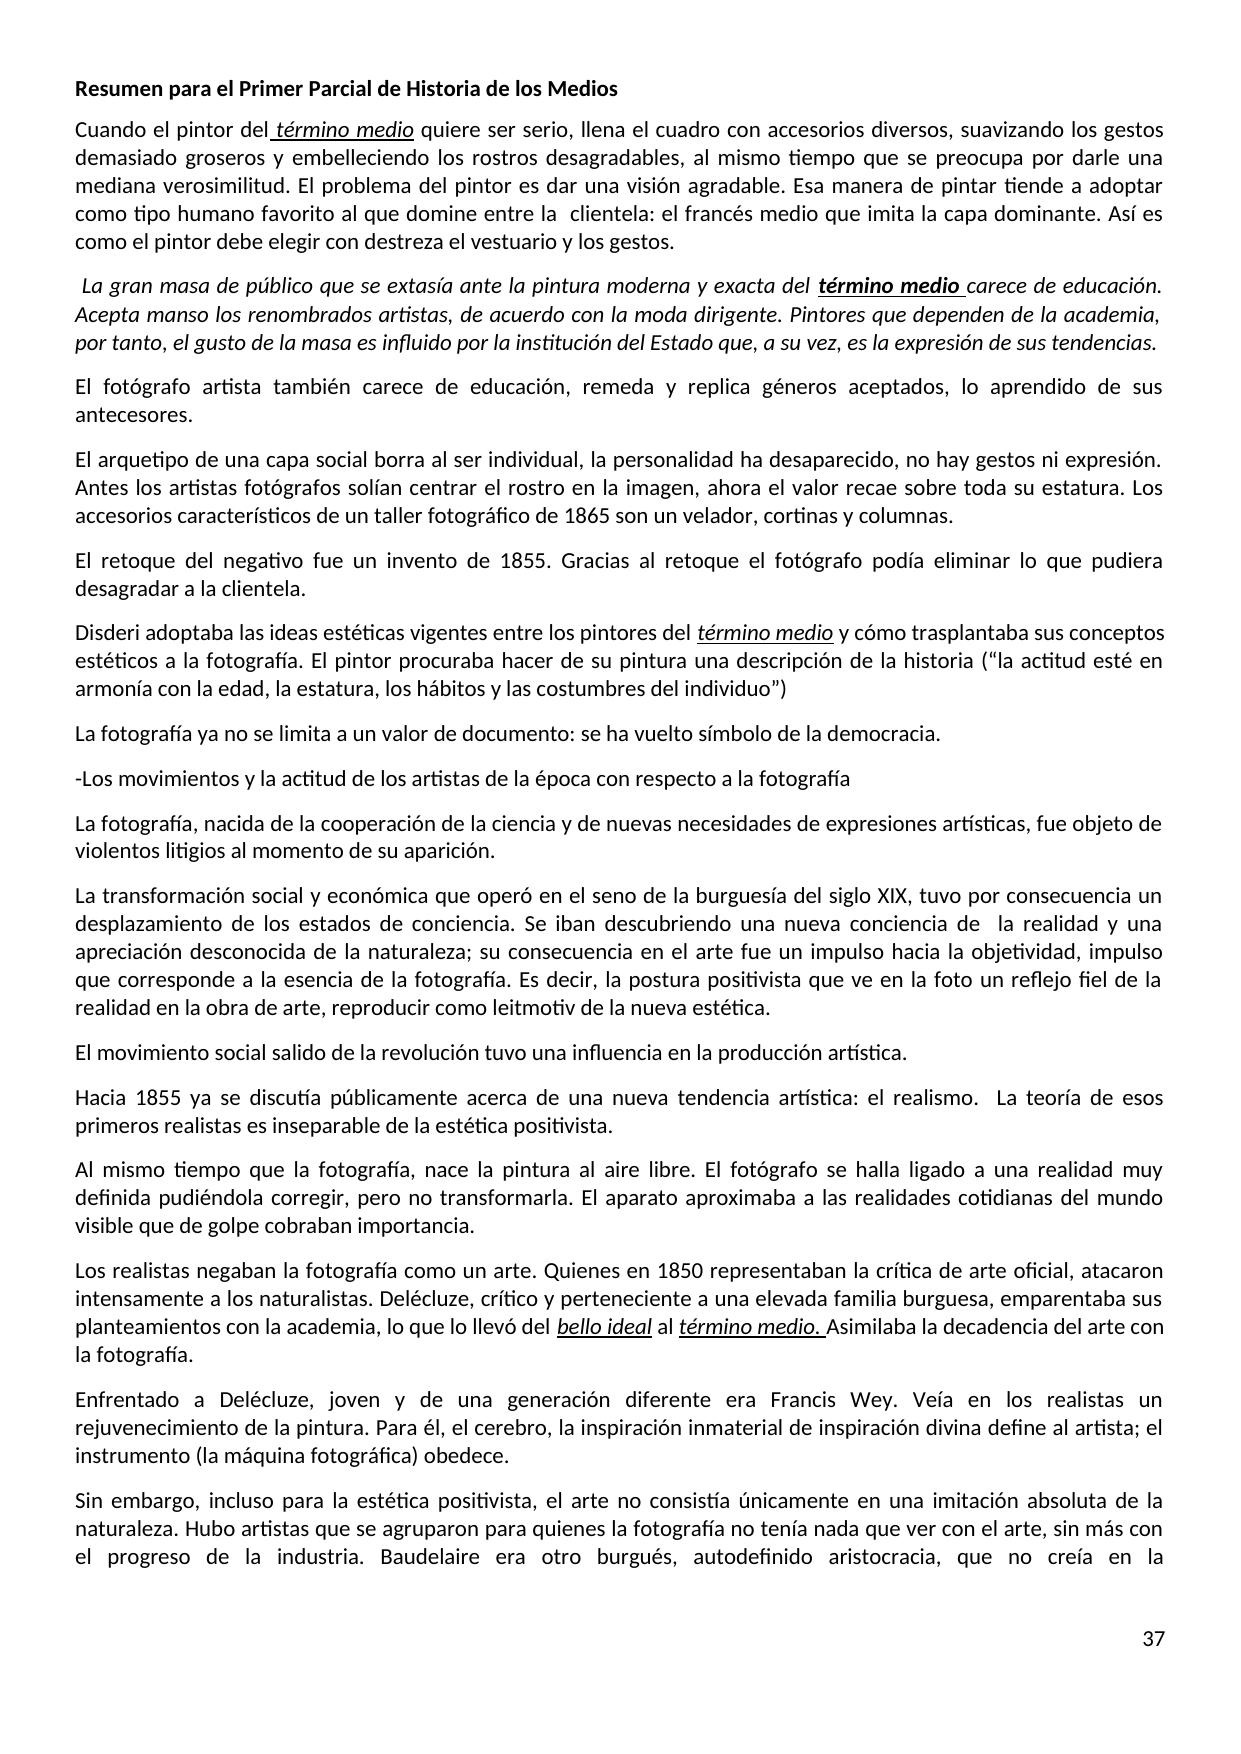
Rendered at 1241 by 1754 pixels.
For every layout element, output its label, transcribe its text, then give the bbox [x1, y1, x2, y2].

text La transformación social y económica que operó en el seno de la burguesía del siglo XIX, tuvo por consecuencia un desplazamiento de los estados de conciencia. Se iban descubriendo una nueva conciencia de la realidad y una apreciación desconocida de la naturaleza; su consecuencia en el arte fue un impulso hacia la objetividad, impulso que corresponde a la esencia de la fotografía. Es decir, la postura positivista que ve en la foto un reflejo fiel de la realidad en la obra de arte, reproducir como leitmotiv de la nueva estética. [75, 881, 1165, 1021]
text Los realistas negaban la fotografía como un arte. Quienes en 1850 representaban la crítica de arte oficial, atacaron intensamente a los naturalistas. Delécluze, crítico y perteneciente a una elevada familia burguesa, emparentaba sus planteamientos con la academia, lo que lo llevó del bello ideal al término medio. Asimilaba la decadencia del arte con la fotografía. [75, 1256, 1165, 1368]
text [75, 1486, 1165, 1570]
text La fotografía ya no se limita a un valor de documento: se ha vuelto símbolo de la democracia. [75, 719, 1165, 747]
text El movimiento social salido de la revolución tuvo una influencia en la producción artística. [75, 1038, 1165, 1066]
text El arquetipo de una capa social borra al ser individual, la personalidad ha desaparecido, no hay gestos ni expresión. Antes los artistas fotógrafos solían centrar el rostro en la imagen, ahora el valor recae sobre toda su estatura. Los accesorios característicos de un taller fotográfico de 1865 son un velador, cortinas y columnas. [75, 445, 1165, 529]
text Al mismo tiempo que la fotografía, nace la pintura al aire libre. El fotógrafo se halla ligado a una realidad muy definida pudiéndola corregir, pero no transformarla. El aparato aproximaba a las realidades cotidianas del mundo visible que de golpe cobraban importancia. [75, 1156, 1165, 1239]
text El fotógrafo artista también carece de educación, remeda y replica géneros aceptados, lo aprendido de sus antecesores. [75, 372, 1165, 428]
text Enfrentado a Delécluze, joven y de una generación diferente era Francis Wey. Veía en los realistas un rejuvenecimiento de la pintura. Para él, el cerebro, la inspiración inmaterial de inspiración divina define al artista; el instrumento (la máquina fotográfica) obedece. [75, 1385, 1165, 1469]
text La gran masa de público que se extasía ante la pintura moderna y exacta del término medio carece de educación. Acepta manso los renombrados artistas, de acuerdo con la moda dirigente. Pintores que dependen de la academia, por tanto, el gusto de la masa es influido por la institución del Estado que, a su vez, es la expresión de sus tendencias. [75, 272, 1165, 356]
text -Los movimientos y la actitud de los artistas de la época con respecto a la fotografía [75, 764, 1165, 792]
text Disderi adoptaba las ideas estéticas vigentes entre los pintores del término medio y cómo trasplantaba sus conceptos estéticos a la fotografía. El pintor procuraba hacer de su pintura una descripción de la historia (“la actitud esté en armonía con la edad, la estatura, los hábitos y las costumbres del individuo”) [75, 618, 1165, 703]
text El retoque del negativo fue un invento de 1855. Gracias al retoque el fotógrafo podía eliminar lo que pudiera desagradar a la clientela. [75, 546, 1165, 602]
text La fotografía, nacida de la cooperación de la ciencia y de nuevas necesidades de expresiones artísticas, fue objeto de violentos litigios al momento de su aparición. [75, 809, 1165, 865]
text Hacia 1855 ya se discutía públicamente acerca de una nueva tendencia artística: el realismo. La teoría de esos primeros realistas es inseparable de la estética positivista. [75, 1083, 1165, 1139]
text Cuando el pintor del término medio quiere ser serio, llena el cuadro con accesorios diversos, suavizando los gestos demasiado groseros y embelleciendo los rostros desagradables, al mismo tiempo que se preocupa por darle una mediana verosimilitud. El problema del pintor es dar una visión agradable. Esa manera de pintar tiende a adoptar como tipo humano favorito al que domine entre la clientela: el francés medio que imita la capa dominante. Así es como el pintor debe elegir con destreza el vestuario y los gestos. [75, 115, 1165, 255]
